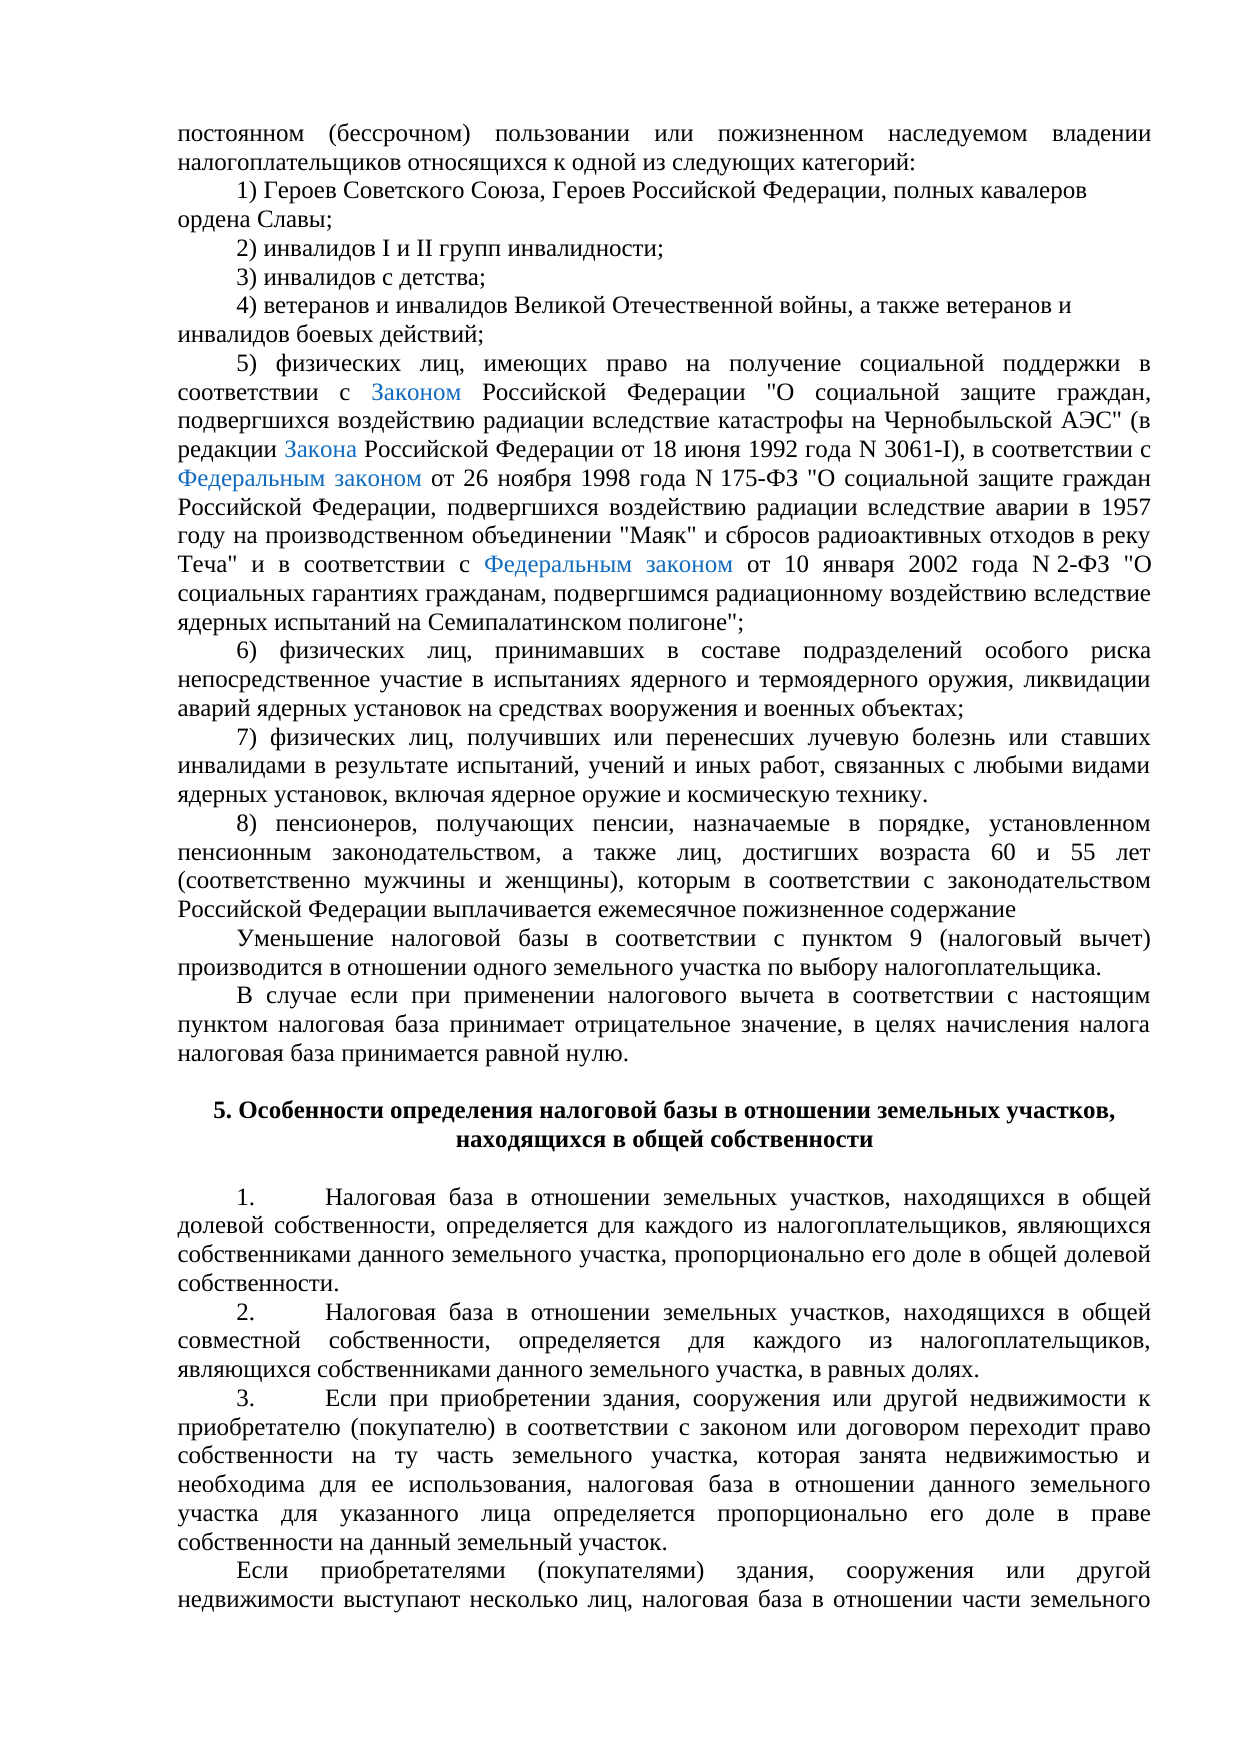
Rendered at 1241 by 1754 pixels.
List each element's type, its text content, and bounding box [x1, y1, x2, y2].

text 1) Героев Советского Союза, Героев Российской Федерации, полных кавалеров ордена Славы; [177, 176, 1152, 233]
list Налоговая база в отношении земельных участков, находящихся в общей совместной собственности, определяется для каждого из налогоплательщиков, являющихся собственниками данного земельного участка, в равных долях. [177, 1297, 1152, 1383]
text 3) инвалидов с детства; [177, 262, 1152, 291]
list Если при приобретении здания, сооружения или другой недвижимости к приобретателю (покупателю) в соответствии с законом или договором переходит право собственности на ту часть земельного участка, которая занята недвижимостью и необходима для ее использования, налоговая база в отношении данного земельного участка для указанного лица определяется пропорционально его доле в праве собственности на данный земельный участок. [177, 1383, 1152, 1556]
text 5. Особенности определения налоговой базы в отношении земельных участков, находящихся в общей собственности [177, 1096, 1152, 1153]
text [177, 1556, 1152, 1613]
text 2) инвалидов I и II групп инвалидности; [177, 233, 1152, 262]
text 7) физических лиц, получивших или перенесших лучевую болезнь или ставших инвалидами в результате испытаний, учений и иных работ, связанных с любыми видами ядерных установок, включая ядерное оружие и космическую технику. [177, 722, 1152, 808]
text 8) пенсионеров, получающих пенсии, назначаемые в порядке, установленном пенсионным законодательством, а также лиц, достигших возраста 60 и 55 лет (соответственно мужчины и женщины), которым в соответствии с законодательством Российской Федерации выплачивается ежемесячное пожизненное содержание [177, 808, 1152, 923]
list Налоговая база в отношении земельных участков, находящихся в общей долевой собственности, определяется для каждого из налогоплательщиков, являющихся собственниками данного земельного участка, пропорционально его доле в общей долевой собственности. [177, 1182, 1152, 1297]
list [177, 118, 1152, 176]
text Уменьшение налоговой базы в соответствии с пунктом 9 (налоговый вычет) производится в отношении одного земельного участка по выбору налогоплательщика. [177, 923, 1152, 981]
text В случае если при применении налогового вычета в соответствии с настоящим пунктом налоговая база принимает отрицательное значение, в целях начисления налога налоговая база принимается равной нулю. [177, 981, 1152, 1067]
text 6) физических лиц, принимавших в составе подразделений особого риска непосредственное участие в испытаниях ядерного и термоядерного оружия, ликвидации аварий ядерных установок на средствах вооружения и военных объектах; [177, 636, 1152, 722]
text 5) физических лиц, имеющих право на получение социальной поддержки в соответствии с Законом Российской Федерации "О социальной защите граждан, подвергшихся воздействию радиации вследствие катастрофы на Чернобыльской АЭС" (в редакции Закона Российской Федерации от 18 июня 1992 года N 3061-I), в соответствии с Федеральным законом от 26 ноября 1998 года N 175-ФЗ "О социальной защите граждан Российской Федерации, подвергшихся воздействию радиации вследствие аварии в 1957 году на производственном объединении "Маяк" и сбросов радиоактивных отходов в реку Теча" и в соответствии с Федеральным законом от 10 января 2002 года N 2-ФЗ "О социальных гарантиях гражданам, подвергшимся радиационному воздействию вследствие ядерных испытаний на Семипалатинском полигоне"; [177, 348, 1152, 636]
text 4) ветеранов и инвалидов Великой Отечественной войны, а также ветеранов и инвалидов боевых действий; [177, 291, 1152, 348]
